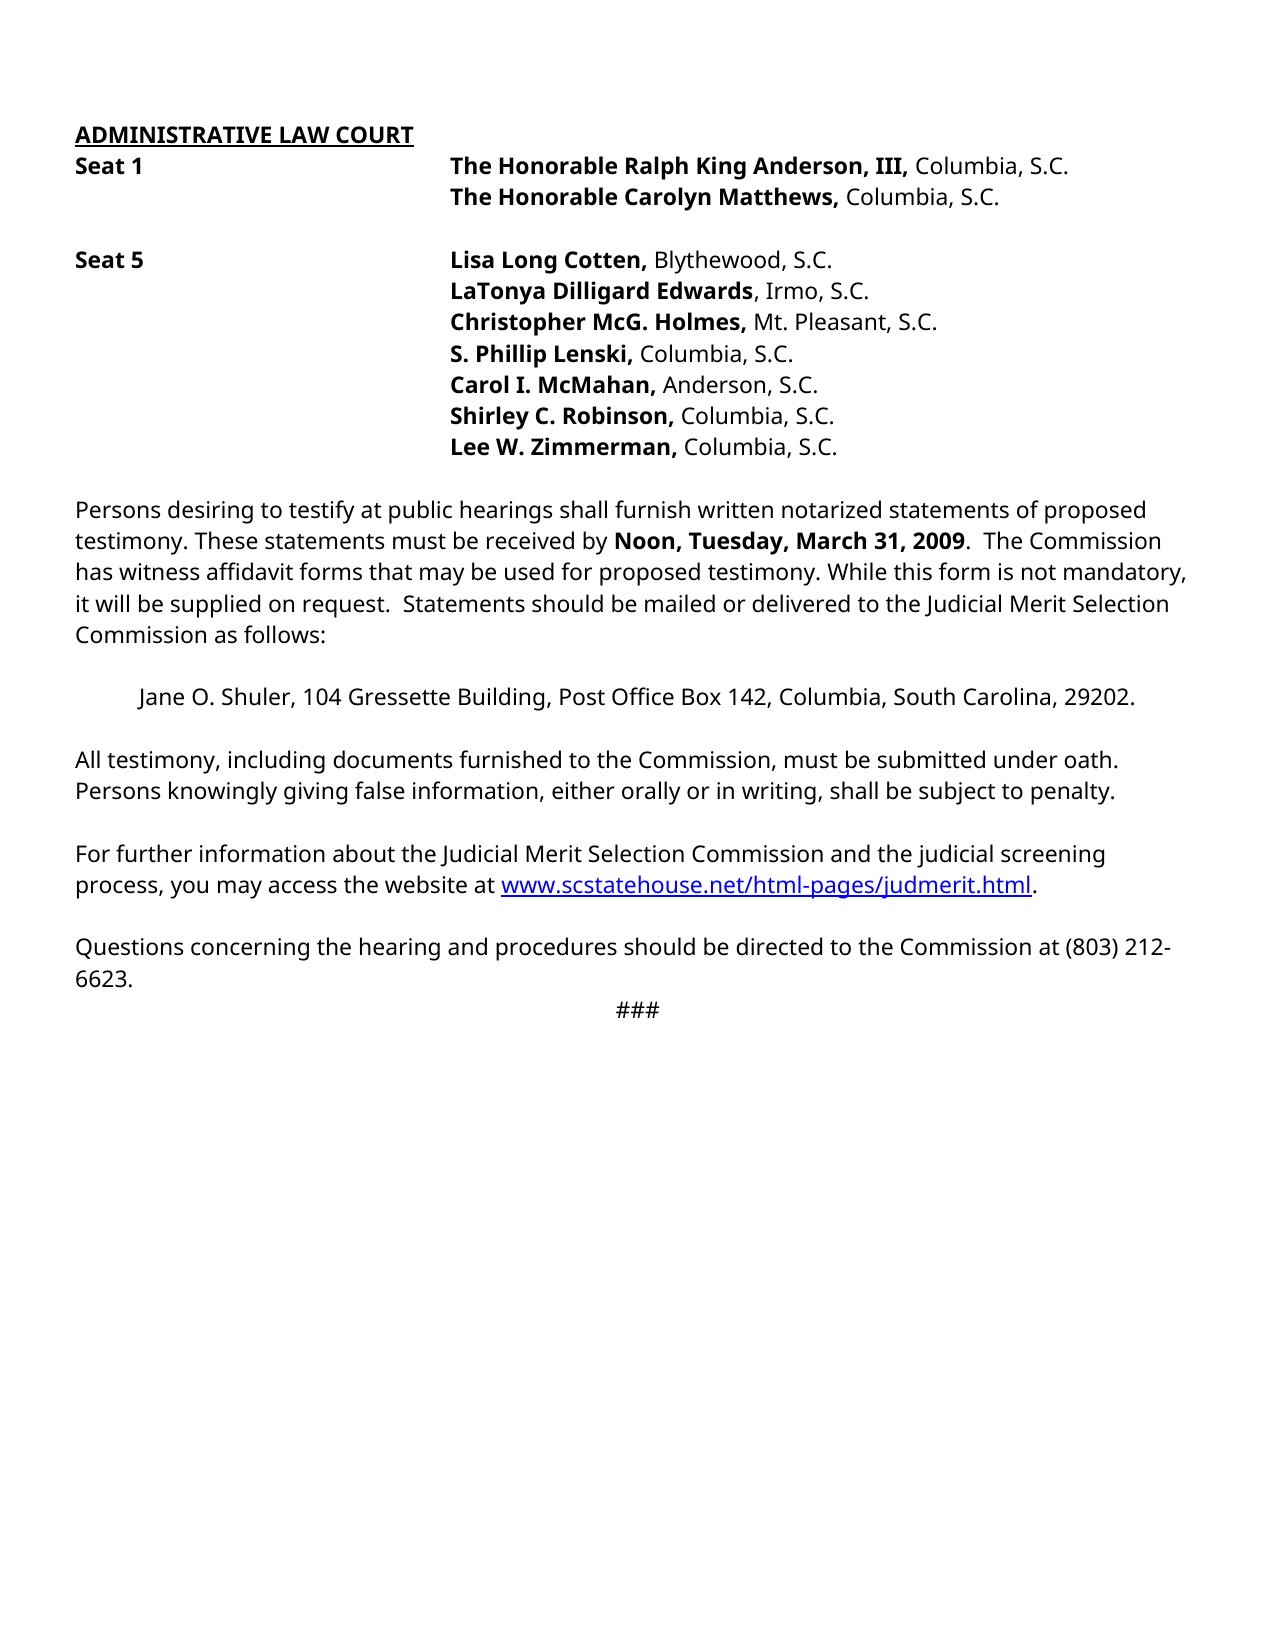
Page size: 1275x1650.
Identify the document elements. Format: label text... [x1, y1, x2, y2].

text Seat 5 Lisa Long Cotten, Blythewood, S.C. [75, 244, 1200, 275]
text The Honorable Carolyn Matthews, Columbia, S.C. [75, 181, 1200, 212]
text Carol I. McMahan, Anderson, S.C. [75, 369, 1200, 400]
text Christopher McG. Holmes, Mt. Pleasant, S.C. [75, 306, 1200, 337]
text For further information about the Judicial Merit Selection Commission and the judicial screening process, you may access the website at www.scstatehouse.net/html-pages/judmerit.html. [75, 837, 1200, 900]
text LaTonya Dilligard Edwards, Irmo, S.C. [75, 275, 1200, 306]
text ### [75, 994, 1200, 1025]
text Seat 1 The Honorable Ralph King Anderson, III, Columbia, S.C. [75, 150, 1200, 181]
text Lee W. Zimmerman, Columbia, S.C. [75, 431, 1200, 462]
text S. Phillip Lenski, Columbia, S.C. [75, 337, 1200, 369]
text All testimony, including documents furnished to the Commission, must be submitted under oath. Persons knowingly giving false information, either orally or in writing, shall be subject to penalty. [75, 744, 1200, 806]
text Shirley C. Robinson, Columbia, S.C. [75, 400, 1200, 431]
text Jane O. Shuler, 104 Gressette Building, Post Office Box 142, Columbia, South Carolina, 29202. [75, 681, 1200, 712]
text Persons desiring to testify at public hearings shall furnish written notarized statements of proposed testimony. These statements must be received by Noon, Tuesday, March 31, 2009. The Commission has witness affidavit forms that may be used for proposed testimony. While this form is not mandatory, it will be supplied on request. Statements should be mailed or delivered to the Judicial Merit Selection Commission as follows: [75, 494, 1200, 650]
text Questions concerning the hearing and procedures should be directed to the Commission at (803) 212-6623. [75, 931, 1200, 994]
text ADMINISTRATIVE LAW COURT [75, 119, 1200, 150]
